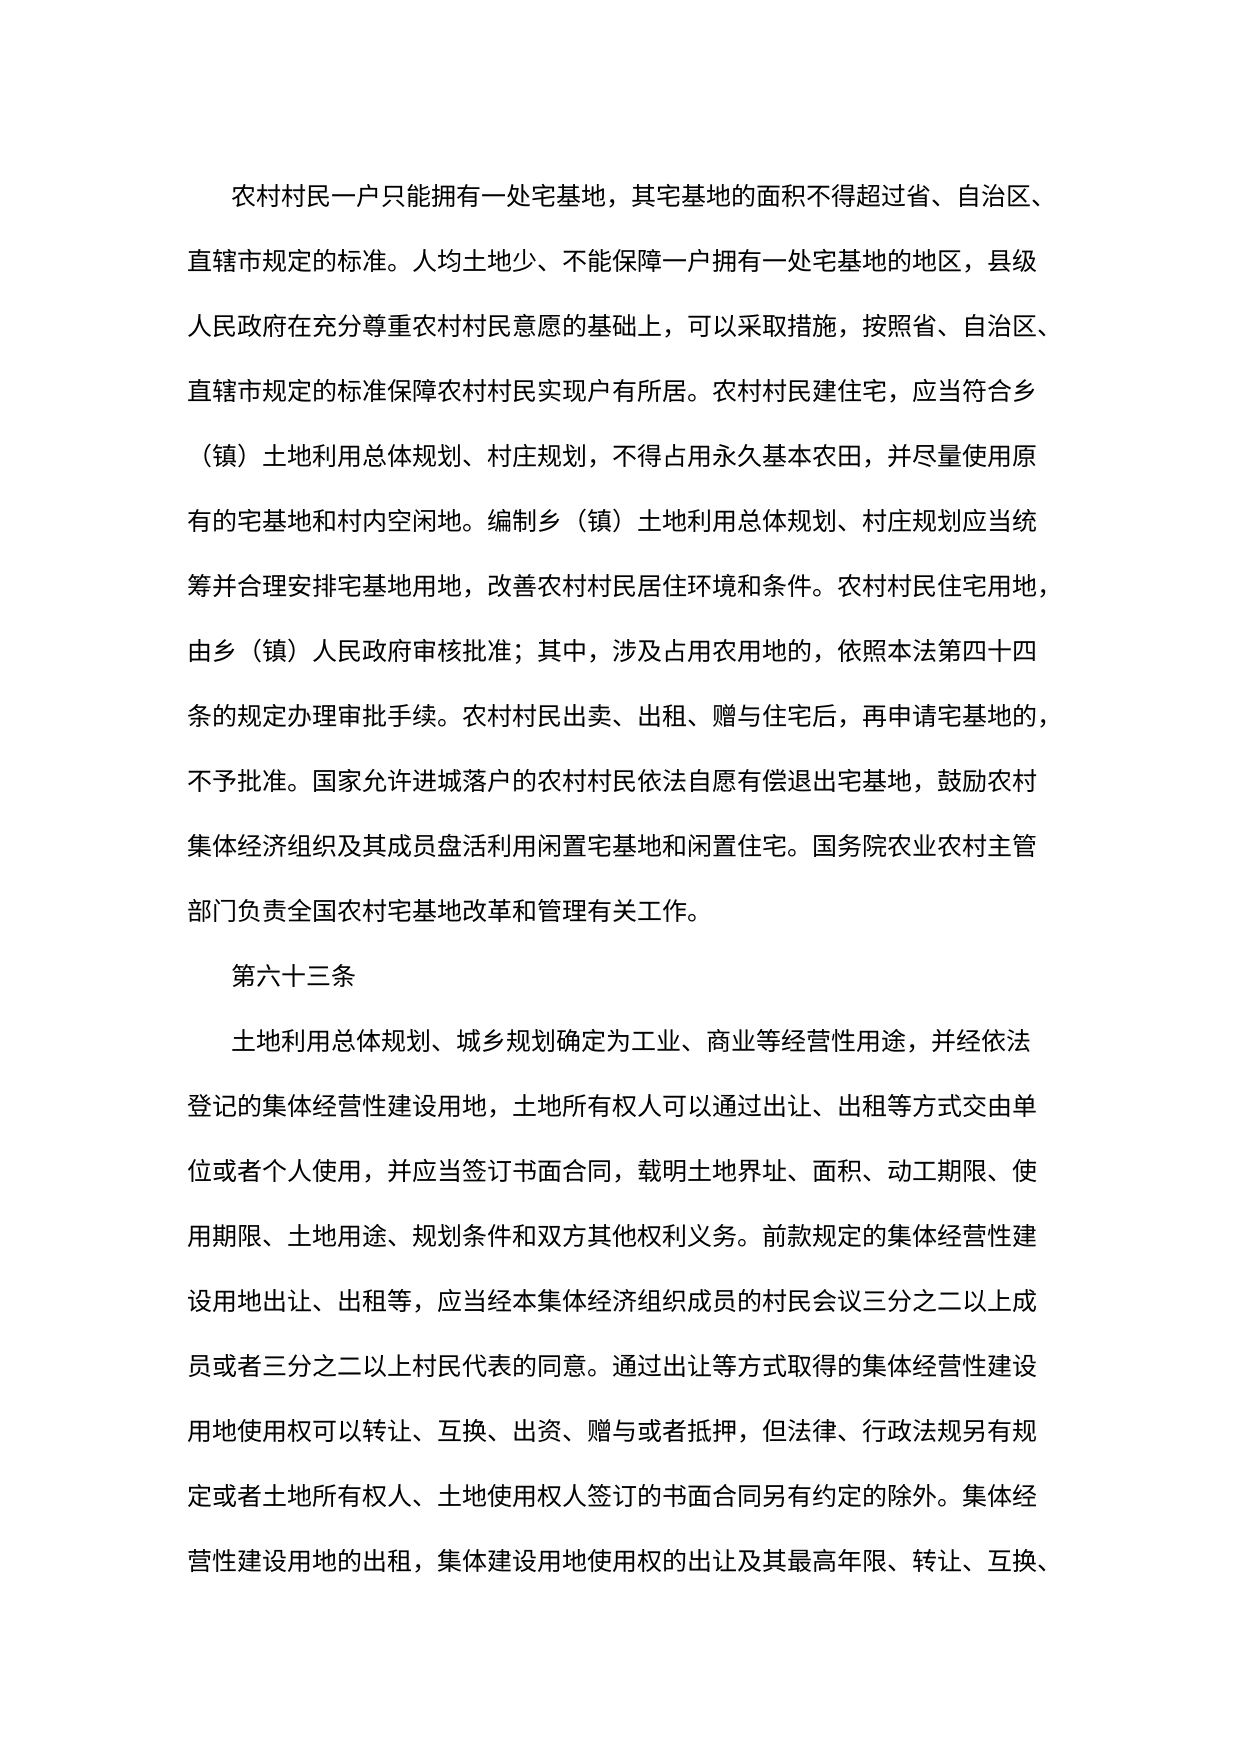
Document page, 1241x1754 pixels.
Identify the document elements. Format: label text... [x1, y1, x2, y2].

text 第六十三条 [187, 942, 1053, 1007]
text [187, 1007, 1053, 1592]
text 农村村民一户只能拥有一处宅基地，其宅基地的面积不得超过省、自治区、直辖市规定的标准。人均土地少、不能保障一户拥有一处宅基地的地区，县级人民政府在充分尊重农村村民意愿的基础上，可以采取措施，按照省、自治区、直辖市规定的标准保障农村村民实现户有所居。农村村民建住宅，应当符合乡（镇）土地利用总体规划、村庄规划，不得占用永久基本农田，并尽量使用原有的宅基地和村内空闲地。编制乡（镇）土地利用总体规划、村庄规划应当统筹并合理安排宅基地用地，改善农村村民居住环境和条件。农村村民住宅用地，由乡（镇）人民政府审核批准；其中，涉及占用农用地的，依照本法第四十四条的规定办理审批手续。农村村民出卖、出租、赠与住宅后，再申请宅基地的，不予批准。国家允许进城落户的农村村民依法自愿有偿退出宅基地，鼓励农村集体经济组织及其成员盘活利用闲置宅基地和闲置住宅。国务院农业农村主管部门负责全国农村宅基地改革和管理有关工作。 [187, 162, 1053, 942]
